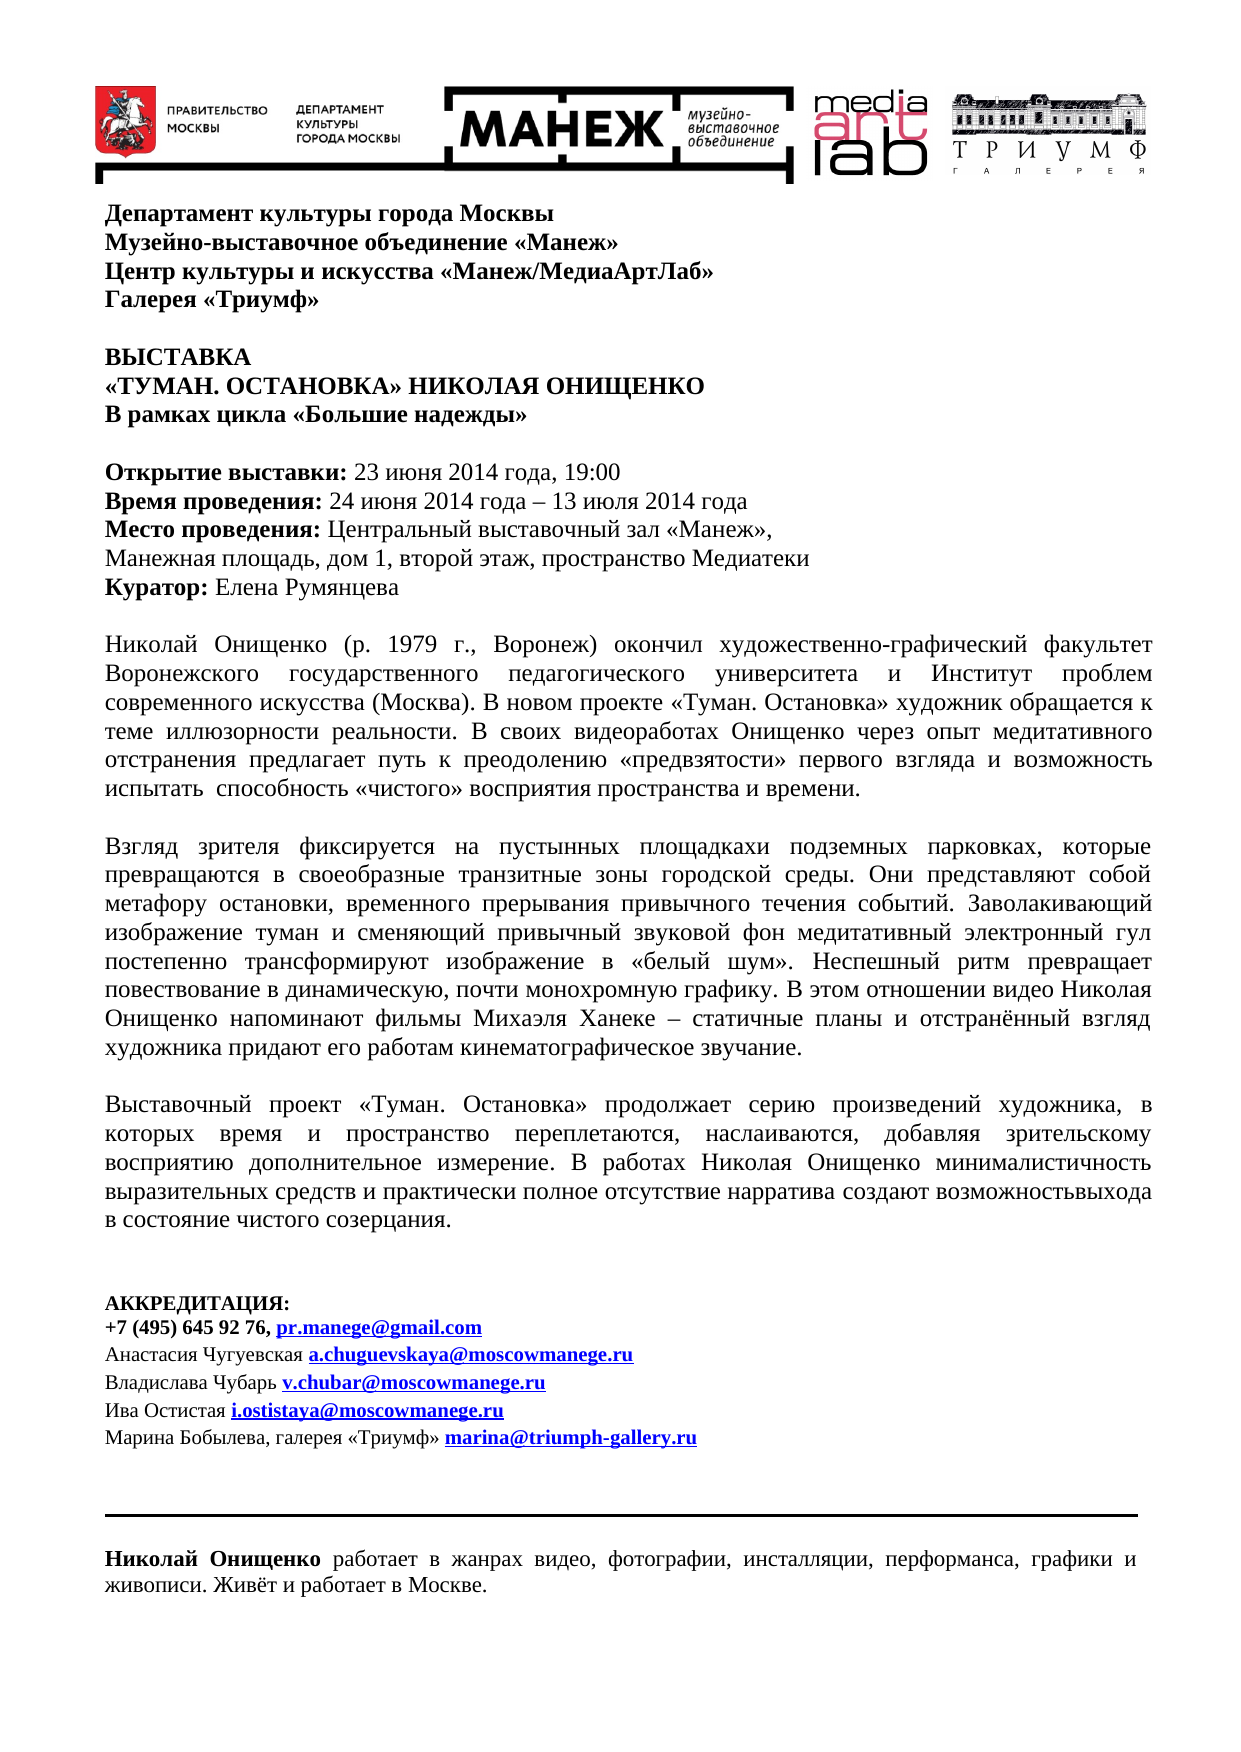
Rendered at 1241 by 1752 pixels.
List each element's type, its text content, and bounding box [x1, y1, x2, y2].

text Анастасия Чугуевская a.chuguevskaya@moscowmanege.ru [104, 1342, 1138, 1366]
text АККРЕДИТАЦИЯ: [104, 1291, 1138, 1315]
text «ТУМАН. ОСТАНОВКА» НИКОЛАЯ ОНИЩЕНКО [104, 371, 1137, 399]
text Куратор: Елена Румянцева [104, 572, 1137, 601]
text Владислава Чубарь v.chubar@moscowmanege.ru [104, 1370, 1138, 1394]
text +7 (495) 645 92 76, pr.manege@gmail.com [104, 1315, 1138, 1339]
picture [945, 86, 1152, 175]
text Марина Бобылева, галерея «Триумф» marina@triumph-gallery.ru [104, 1425, 1138, 1517]
text Центр культуры и искусства «Манеж/МедиаАртЛаб» [104, 256, 1137, 284]
picture [806, 86, 933, 181]
text Открытие выставки: 23 июня 2014 года, 19:00 [104, 457, 1137, 486]
text Взгляд зрителя фиксируется на пустынных площадкахи подземных парковках, которые превращаются в своеобразные транзитные зоны городской среды. Они представляют собой метафору остановки, временного прерывания привычного течения событий. Заволакивающий изображение туман и сменяющий привычный звуковой фон медитативный электронный гул постепенно трансформируют изображение в «белый шум». Неспешный ритм превращает повествование в динамическую, почти монохромную графику. В этом отношении видео Николая Онищенко напоминают фильмы Михаэля Ханеке – статичные планы и отстранённый взгляд художника придают его работам кинематографическое звучание. [104, 831, 1152, 1061]
text Департамент культуры города Москвы [104, 112, 1153, 227]
text Ива Остистая i.ostistaya@moscowmanege.ru [104, 1398, 1138, 1422]
text Музейно-выставочное объединение «Манеж» [104, 227, 1137, 256]
text Место проведения: Центральный выставочный зал «Манеж», [104, 514, 1137, 543]
text Николай Онищенко работает в жанрах видео, фотографии, инсталляции, перформанса, графики и живописи. Живёт и работает в Москве. [104, 1544, 1138, 1597]
text В рамках цикла «Большие надежды» [104, 399, 1137, 428]
text Выставочный проект «Туман. Остановка» продолжает серию произведений художника, в которых время и пространство переплетаются, наслаиваются, добавляя зрительскому восприятию дополнительное измерение. В работах Николая Онищенко минималистичность выразительных средств и практически полное отсутствие нарратива создают возможностьвыхода в состояние чистого созерцания. [104, 1089, 1152, 1233]
text Николай Онищенко (р. 1979 г., Воронеж) окончил художественно-графический факультет Воронежского государственного педагогического университета и Институт проблем современного искусства (Москва). В новом проекте «Туман. Остановка» художник обращается к теме иллюзорности реальности. В своих видеоработах Онищенко через опыт медитативного отстранения предлагает путь к преодолению «предвзятости» первого взгляда и возможность испытать способность «чистого» восприятия пространства и времени. [104, 629, 1153, 802]
text Манежная площадь, дом 1, второй этаж, пространство Медиатеки [104, 543, 1137, 572]
picture [95, 86, 794, 183]
text Время проведения: 24 июня 2014 года – 13 июля 2014 года [104, 486, 1137, 514]
text ВЫСТАВКА [104, 342, 1137, 371]
text Галерея «Триумф» [104, 284, 1137, 313]
